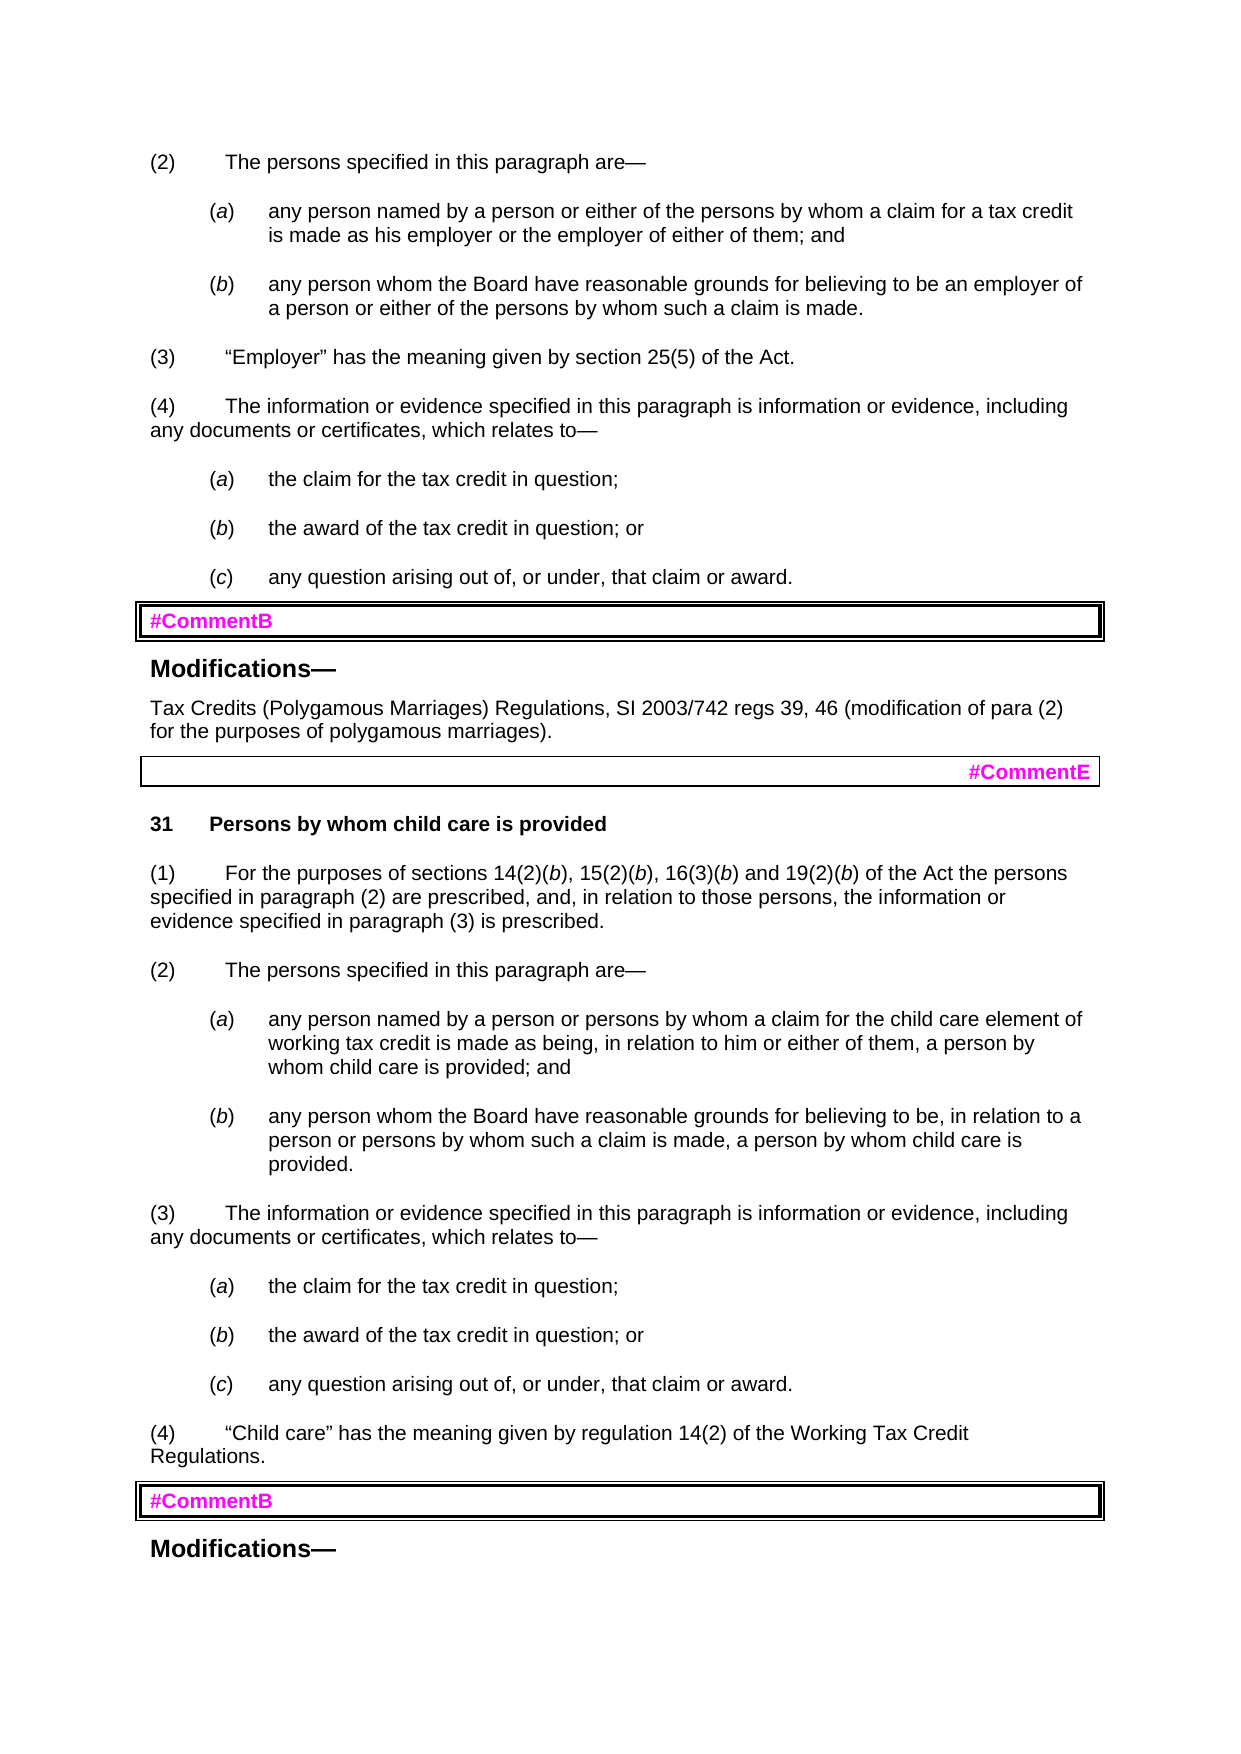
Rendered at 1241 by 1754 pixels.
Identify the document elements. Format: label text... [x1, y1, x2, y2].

text (b) any person whom the Board have reasonable grounds for believing to be an employer of a person or either of the persons by whom such a claim is made. [209, 272, 1090, 320]
text (b) the award of the tax credit in question; or [209, 516, 1090, 539]
text (a) any person named by a person or either of the persons by whom a claim for a tax credit is made as his employer or the employer of either of them; and [209, 199, 1090, 247]
text 31 Persons by whom child care is provided [150, 812, 1090, 836]
text (c) any question arising out of, or under, that claim or award. [209, 1371, 1090, 1395]
text Modifications— [150, 654, 1090, 683]
text (a) any person named by a person or persons by whom a claim for the child care element of working tax credit is made as being, in relation to him or either of them, a person by whom child care is provided; and [209, 1007, 1090, 1079]
text (2) The persons specified in this paragraph are— [150, 150, 1090, 174]
text (c) any question arising out of, or under, that claim or award. [209, 564, 1090, 588]
text Tax Credits (Polygamous Marriages) Regulations, SI 2003/742 regs 39, 46 (modification of para (2) for the purposes of polygamous marriages). [150, 695, 1090, 743]
text (1) For the purposes of sections 14(2)(b), 15(2)(b), 16(3)(b) and 19(2)(b) of the Act the persons specified in paragraph (2) are prescribed, and, in relation to those persons, the information or evidence specified in paragraph (3) is prescribed. [150, 861, 1090, 933]
text (b) any person whom the Board have reasonable grounds for believing to be, in relation to a person or persons by whom such a claim is made, a person by whom child care is provided. [209, 1104, 1090, 1176]
text (4) The information or evidence specified in this paragraph is information or evidence, including any documents or certificates, which relates to— [150, 394, 1090, 442]
text (b) the award of the tax credit in question; or [209, 1322, 1090, 1346]
text #CommentE [142, 757, 1099, 785]
text (3) The information or evidence specified in this paragraph is information or evidence, including any documents or certificates, which relates to— [150, 1201, 1090, 1248]
text (a) the claim for the tax credit in question; [209, 1273, 1090, 1297]
text Modifications— [150, 1534, 1090, 1563]
text (a) the claim for the tax credit in question; [209, 467, 1090, 491]
text (3) “Employer” has the meaning given by section 25(5) of the Act. [150, 345, 1090, 369]
text (4) “Child care” has the meaning given by regulation 14(2) of the Working Tax Credit Regulations. [150, 1420, 1090, 1468]
text (2) The persons specified in this paragraph are— [150, 958, 1090, 982]
